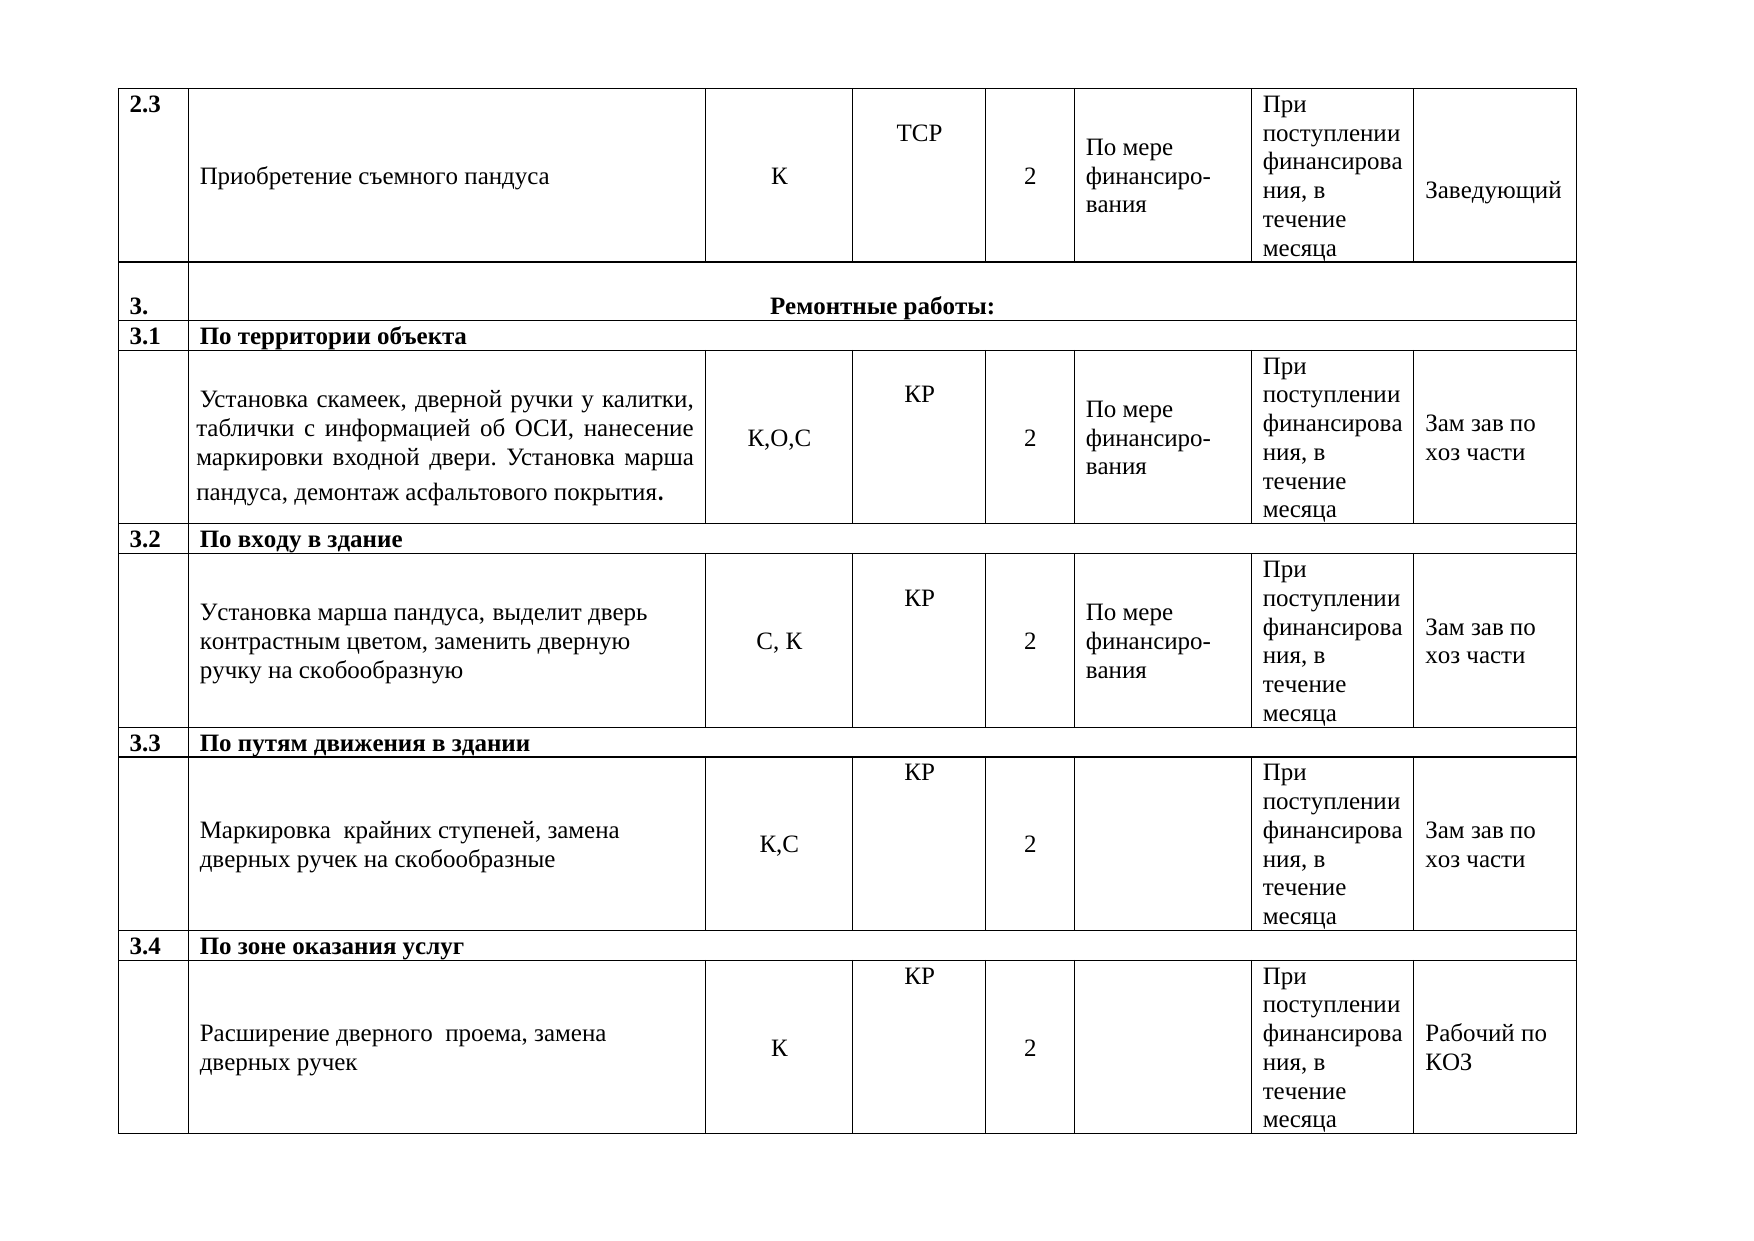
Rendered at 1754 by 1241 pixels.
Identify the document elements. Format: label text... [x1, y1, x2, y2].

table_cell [1252, 758, 1413, 930]
table_cell 3.3 [119, 728, 188, 756]
table_cell По территории объекта [189, 321, 1576, 350]
table_cell С, К [706, 554, 852, 727]
table_cell 3. [119, 263, 188, 320]
table_cell [119, 554, 188, 727]
table_cell [119, 758, 188, 930]
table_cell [1252, 961, 1413, 1133]
table_cell Зам зав по хоз части [1414, 758, 1576, 930]
table_cell 2 [986, 961, 1074, 1133]
table_cell [119, 351, 188, 523]
table_cell По мере финансиро-вания [1075, 351, 1251, 523]
table_header 2 [986, 89, 1074, 261]
table_cell При поступлении финансирования, в течение месяца [1252, 554, 1413, 727]
table_cell КР [853, 554, 985, 727]
table_cell Рабочий по КОЗ [1414, 961, 1576, 1133]
table_header 2.3 [119, 89, 188, 261]
table_cell 3.2 [119, 524, 188, 553]
table_header При поступлении финансирования, в течение месяца [1252, 89, 1413, 261]
table_cell КР [853, 961, 985, 1133]
table_header Заведующий [1414, 89, 1576, 261]
table_cell К [706, 961, 852, 1133]
table_cell КР [853, 758, 985, 930]
table_cell [1075, 758, 1251, 930]
table_cell Установка скамеек, дверной ручки у калитки, таблички с информацией об ОСИ, нанесение маркировки входной двери. Установка марша пандуса, демонтаж асфальтового покрытия. [189, 351, 705, 523]
table_cell При поступлении финансирования, в течение месяца [1252, 351, 1413, 523]
table_cell По зоне оказания услуг [189, 931, 1576, 960]
table_header К [706, 89, 852, 261]
table_cell [1075, 961, 1251, 1133]
table_cell 3.4 [119, 931, 188, 960]
table_header Приобретение съемного пандуса [189, 89, 705, 261]
table_cell 2 [986, 554, 1074, 727]
table_cell 2 [986, 758, 1074, 930]
table_cell 2 [986, 351, 1074, 523]
table_header ТСР [853, 89, 985, 261]
table_cell [119, 961, 188, 1133]
table_cell К,С [706, 758, 852, 930]
table_cell КР [853, 351, 985, 523]
table_cell Маркировка крайних ступеней, замена дверных ручек на скобообразные [189, 758, 705, 930]
table_cell 3.1 [119, 321, 188, 350]
table_cell Расширение дверного проема, замена дверных ручек [189, 961, 705, 1133]
table_cell К,О,С [706, 351, 852, 523]
table_cell По путям движения в здании [189, 728, 1576, 756]
table_cell Зам зав по хоз части [1414, 554, 1576, 727]
table_cell Установка марша пандуса, выделит дверь контрастным цветом, заменить дверную ручку на скобообразную [189, 554, 705, 727]
table_cell По входу в здание [189, 524, 1576, 553]
table_cell Ремонтные работы: [189, 263, 1576, 320]
table_cell Зам зав по хоз части [1414, 351, 1576, 523]
table_header По мере финансиро-вания [1075, 89, 1251, 261]
table_cell По мере финансиро-вания [1075, 554, 1251, 727]
